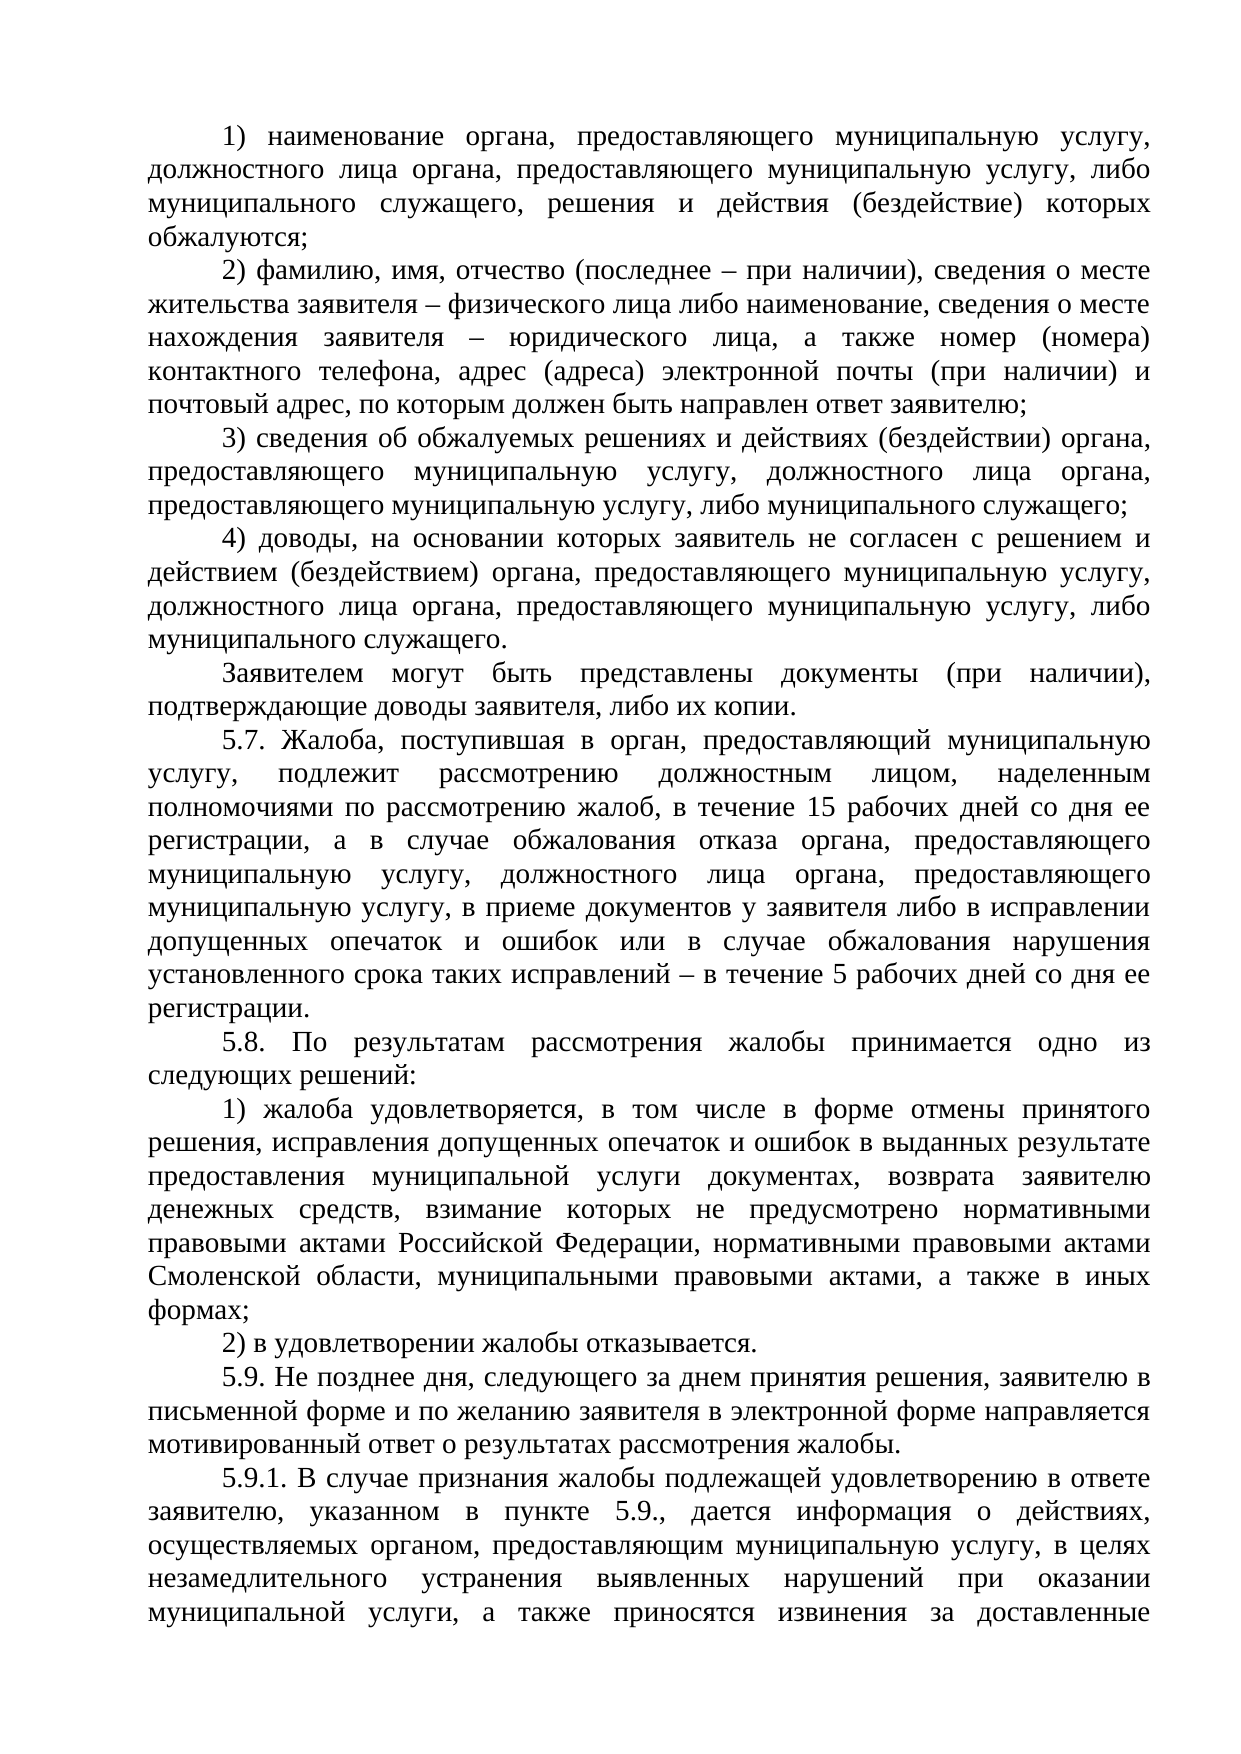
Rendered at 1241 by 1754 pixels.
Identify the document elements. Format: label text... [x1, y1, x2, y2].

text 4) доводы, на основании которых заявитель не согласен с решением и действием (бездействием) органа, предоставляющего муниципальную услугу, должностного лица органа, предоставляющего муниципальную услугу, либо муниципального служащего. [148, 521, 1152, 655]
text 5.8. По результатам рассмотрения жалобы принимается одно из следующих решений: [148, 1024, 1152, 1091]
text 1) жалоба удовлетворяется, в том числе в форме отмены принятого решения, исправления допущенных опечаток и ошибок в выданных результате предоставления муниципальной услуги документах, возврата заявителю денежных средств, взимание которых не предусмотрено нормативными правовыми актами Российской Федерации, нормативными правовыми актами Смоленской области, муниципальными правовыми актами, а также в иных формах; [148, 1091, 1152, 1326]
text 5.7. Жалоба, поступившая в орган, предоставляющий муниципальную услугу, подлежит рассмотрению должностным лицом, наделенным полномочиями по рассмотрению жалоб, в течение 15 рабочих дней со дня ее регистрации, а в случае обжалования отказа органа, предоставляющего муниципальную услугу, должностного лица органа, предоставляющего муниципальную услугу, в приеме документов у заявителя либо в исправлении допущенных опечаток и ошибок или в случае обжалования нарушения установленного срока таких исправлений – в течение 5 рабочих дней со дня ее регистрации. [148, 722, 1152, 1024]
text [148, 1460, 1152, 1627]
text 2) в удовлетворении жалобы отказывается. [148, 1326, 1152, 1359]
text 3) сведения об обжалуемых решениях и действиях (бездействии) органа, предоставляющего муниципальную услугу, должностного лица органа, предоставляющего муниципальную услугу, либо муниципального служащего; [148, 420, 1152, 521]
text 2) фамилию, имя, отчество (последнее – при наличии), сведения о месте жительства заявителя – физического лица либо наименование, сведения о месте нахождения заявителя – юридического лица, а также номер (номера) контактного телефона, адрес (адреса) электронной почты (при наличии) и почтовый адрес, по которым должен быть направлен ответ заявителю; [148, 252, 1152, 420]
text Заявителем могут быть представлены документы (при наличии), подтверждающие доводы заявителя, либо их копии. [148, 655, 1152, 722]
text 1) наименование органа, предоставляющего муниципальную услугу, должностного лица органа, предоставляющего муниципальную услугу, либо муниципального служащего, решения и действия (бездействие) которых обжалуются; [148, 118, 1152, 252]
text 5.9. Не позднее дня, следующего за днем принятия решения, заявителю в письменной форме и по желанию заявителя в электронной форме направляется мотивированный ответ о результатах рассмотрения жалобы. [148, 1359, 1152, 1460]
